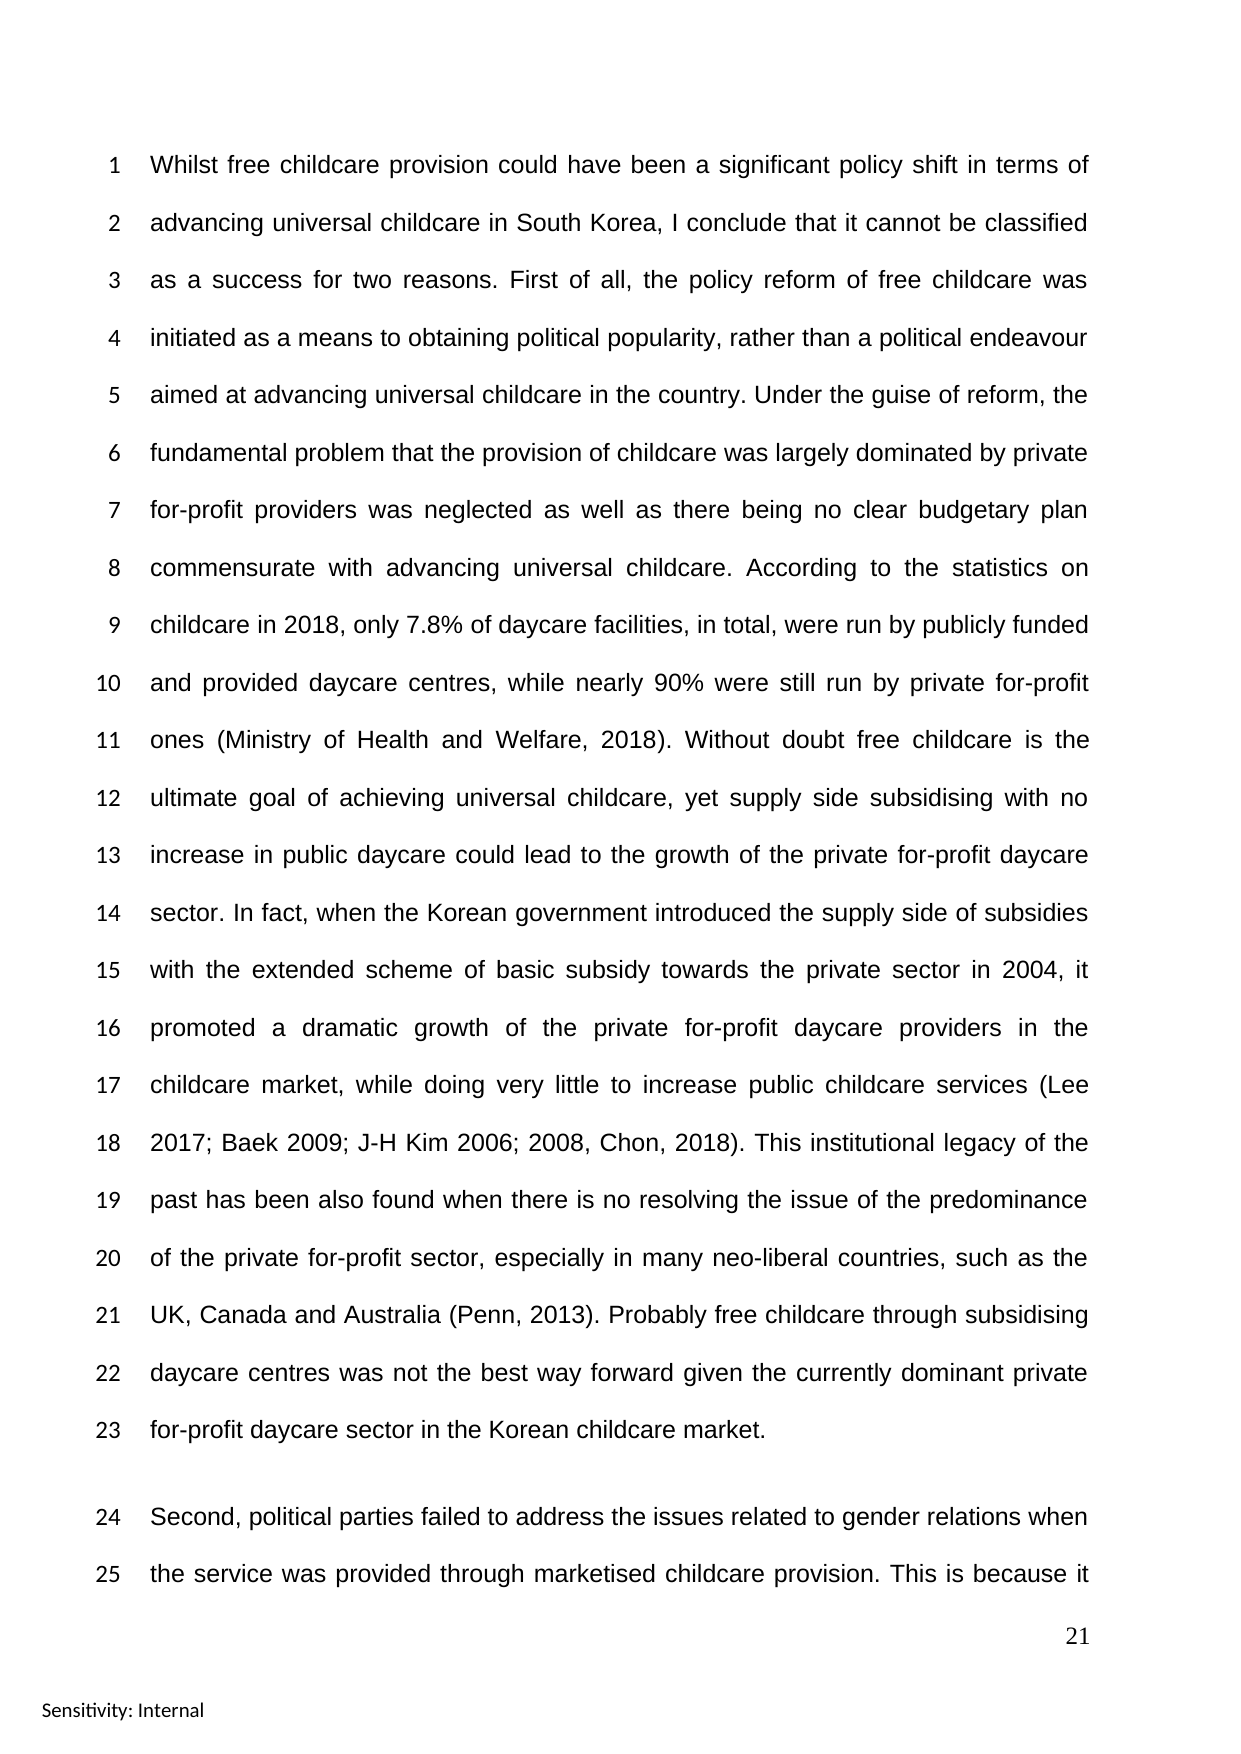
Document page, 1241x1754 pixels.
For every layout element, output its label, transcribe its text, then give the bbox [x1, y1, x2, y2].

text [150, 1502, 1090, 1588]
text Whilst free childcare provision could have been a significant policy shift in terms of advancing universal childcare in South Korea, I conclude that it cannot be classified as a success for two reasons. First of all, the policy reform of free childcare was initiated as a means to obtaining political popularity, rather than a political endeavour aimed at advancing universal childcare in the country. Under the guise of reform, the fundamental problem that the provision of childcare was largely dominated by private for-profit providers was neglected as well as there being no clear budgetary plan commensurate with advancing universal childcare. According to the statistics on childcare in 2018, only 7.8% of daycare facilities, in total, were run by publicly funded and provided daycare centres, while nearly 90% were still run by private for-profit ones (Ministry of Health and Welfare, 2018). Without doubt free childcare is the ultimate goal of achieving universal childcare, yet supply side subsidising with no increase in public daycare could lead to the growth of the private for-profit daycare sector. In fact, when the Korean government introduced the supply side of subsidies with the extended scheme of basic subsidy towards the private sector in 2004, it promoted a dramatic growth of the private for-profit daycare providers in the childcare market, while doing very little to increase public childcare services (Lee 2017; Baek 2009; J-H Kim 2006; 2008, Chon, 2018). This institutional legacy of the past has been also found when there is no resolving the issue of the predominance of the private for-profit sector, especially in many neo-liberal countries, such as the UK, Canada and Australia (Penn, 2013). Probably free childcare through subsidising daycare centres was not the best way forward given the currently dominant private for-profit daycare sector in the Korean childcare market. [150, 150, 1090, 1444]
